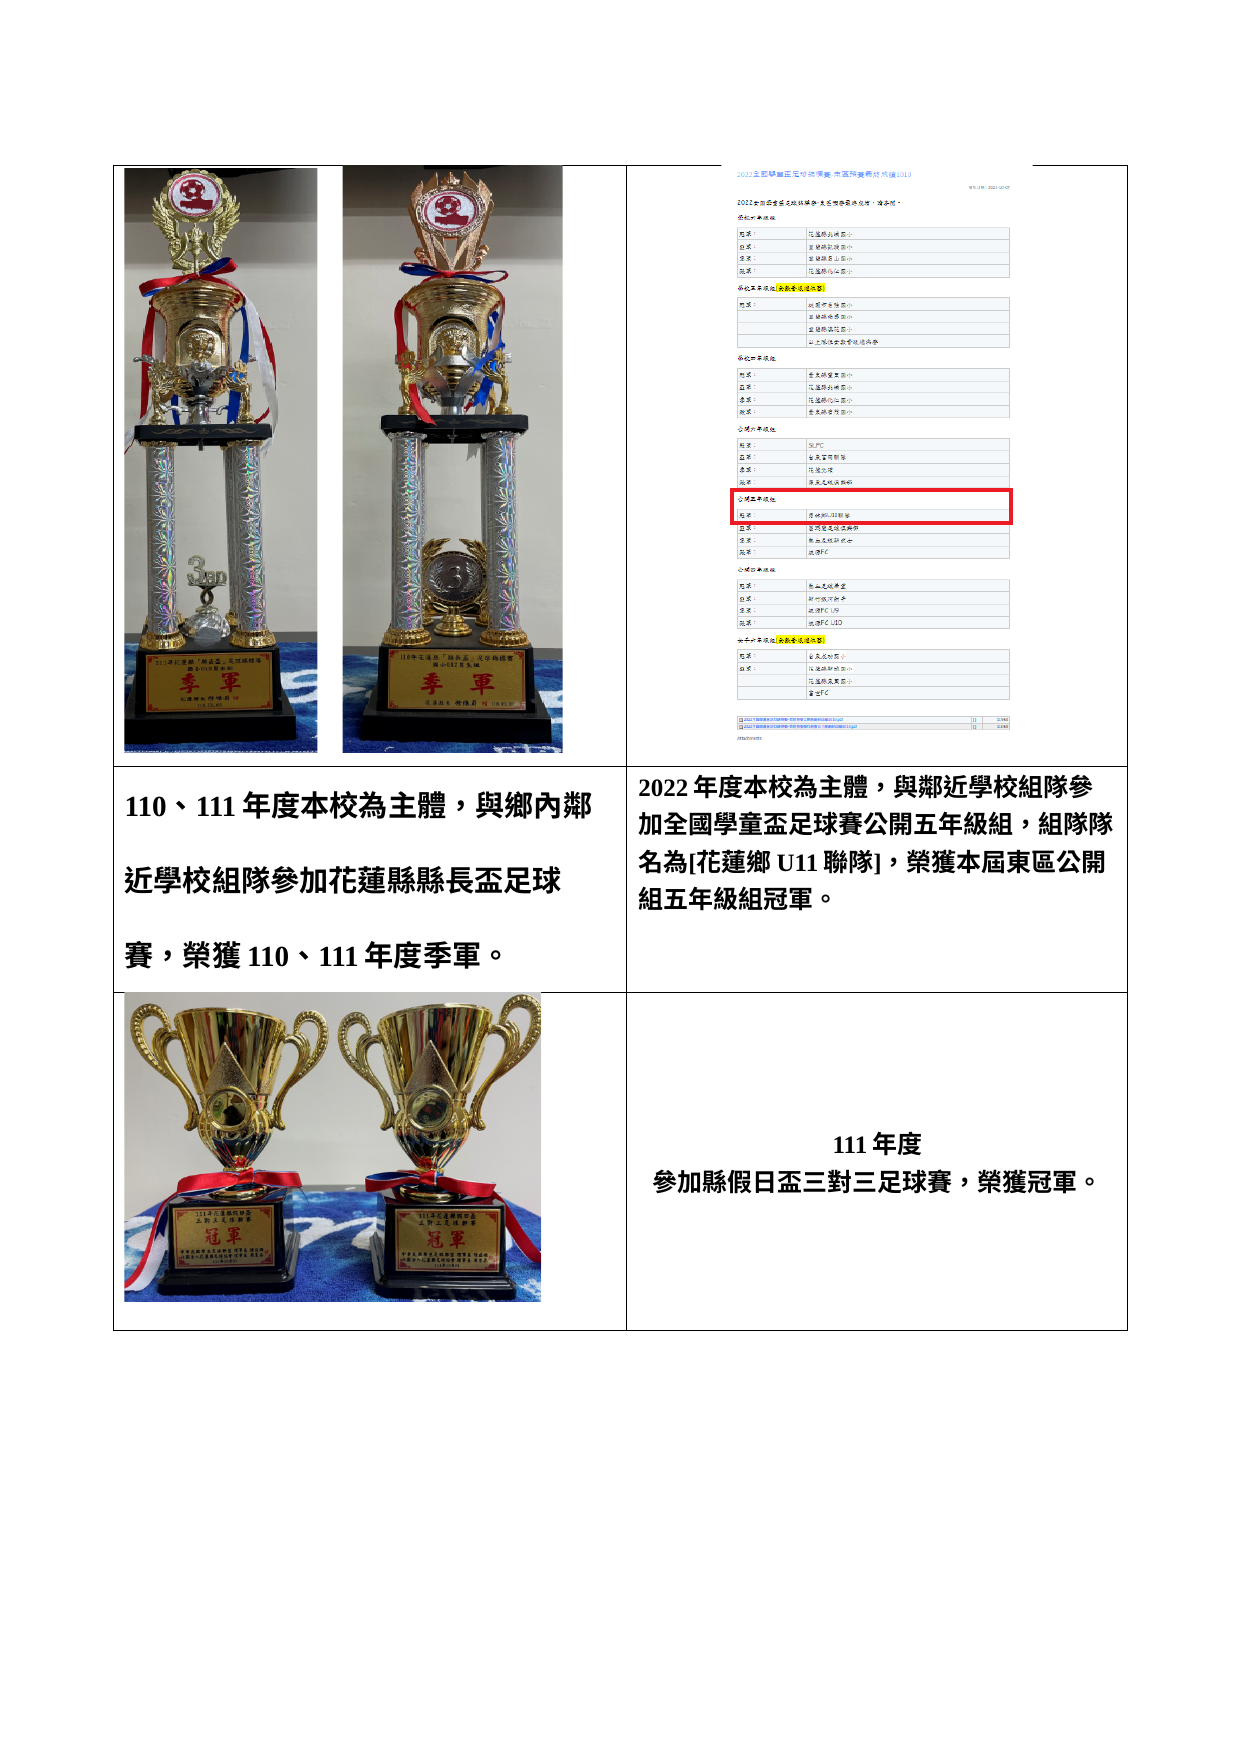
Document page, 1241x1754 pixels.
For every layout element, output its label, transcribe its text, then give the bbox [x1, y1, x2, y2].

picture [124, 168, 318, 753]
table_cell 111年度 參加縣假日盃三對三足球賽，榮獲冠軍。 [627, 993, 1127, 1330]
table_cell [114, 993, 626, 1330]
picture [342, 165, 563, 753]
table_header [627, 166, 1127, 766]
picture [721, 165, 1033, 744]
table_cell 2022年度本校為主體，與鄰近學校組隊參加全國學童盃足球賽公開五年級組，組隊隊名為[花蓮鄉U11聯隊]，榮獲本屆東區公開組五年級組冠軍。 [627, 767, 1127, 992]
table_cell 110、111年度本校為主體，與鄉內鄰近學校組隊參加花蓮縣縣長盃足球賽，榮獲110、111年度季軍。 [114, 767, 626, 992]
table_header [114, 166, 626, 766]
picture [124, 992, 542, 1302]
